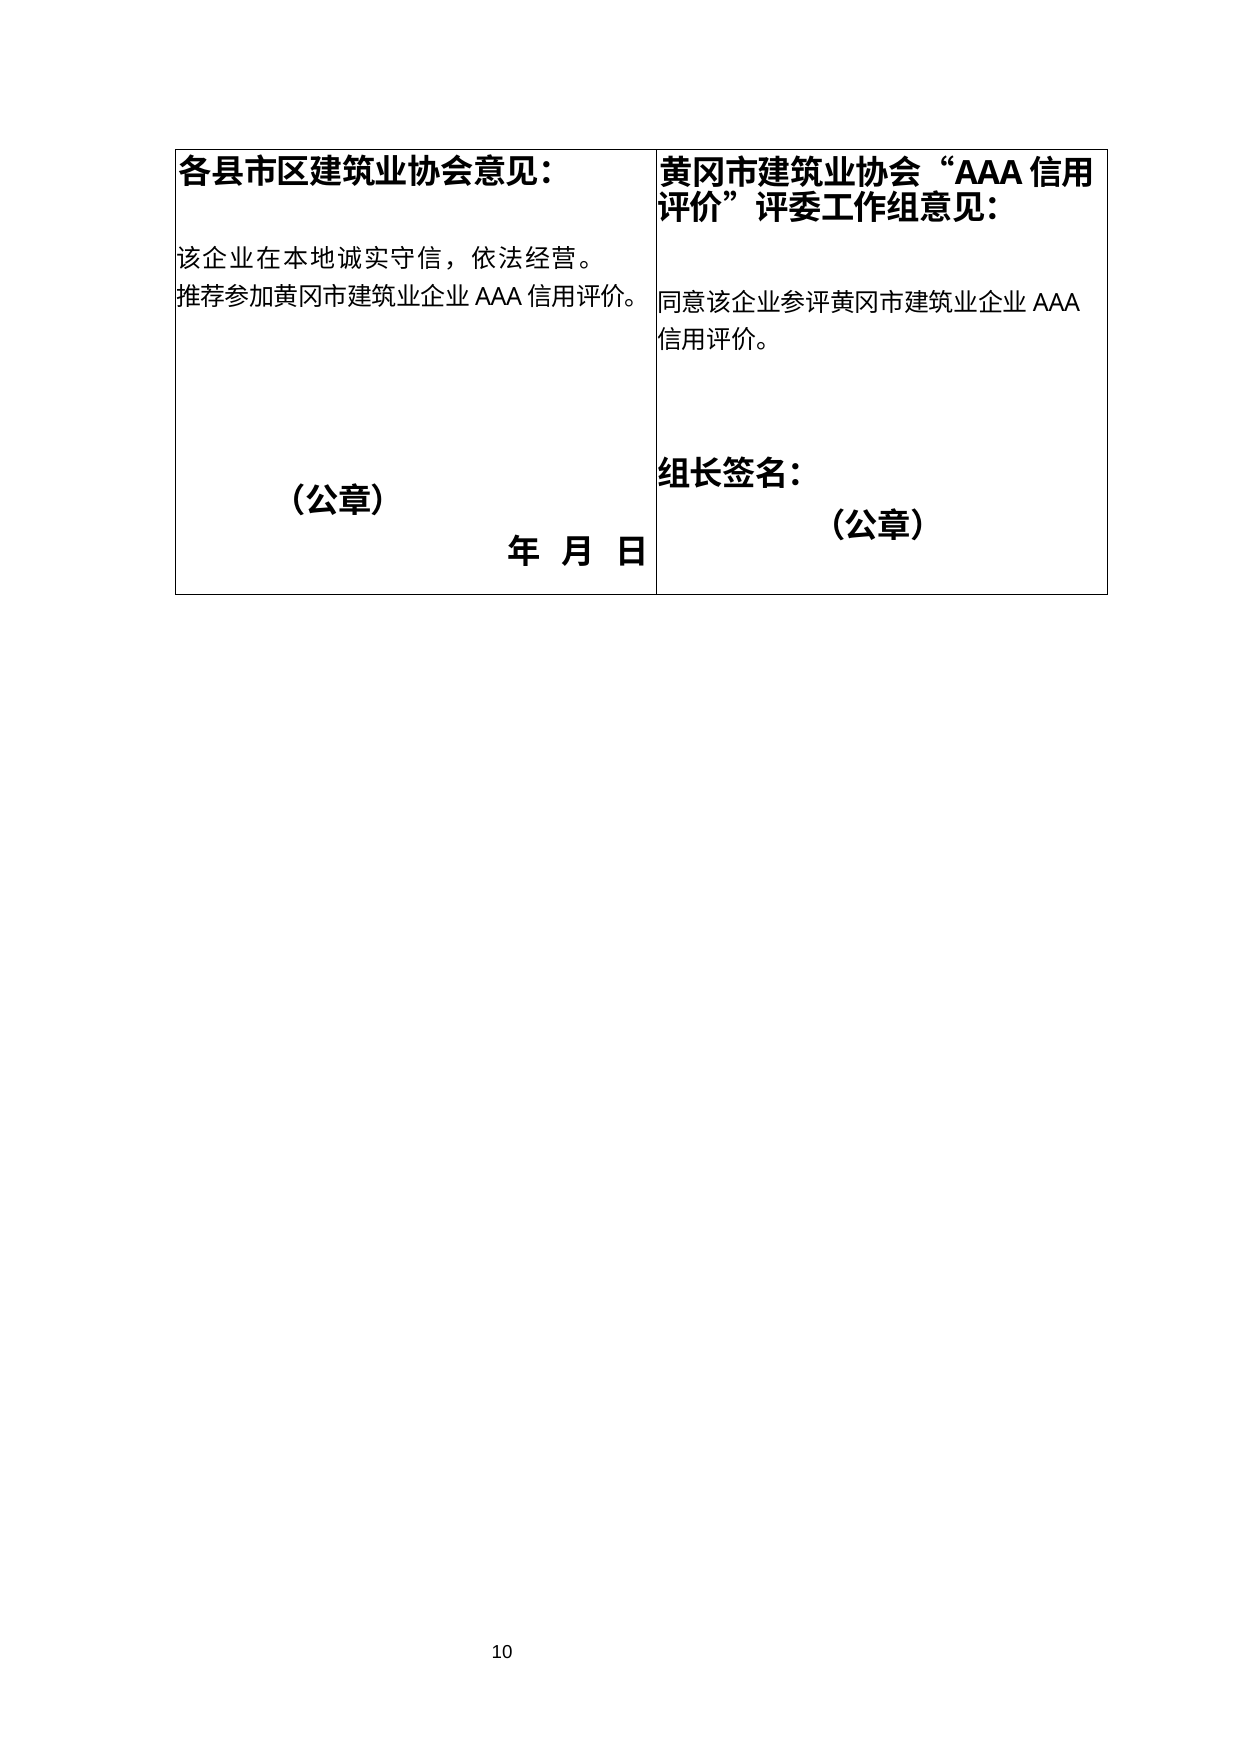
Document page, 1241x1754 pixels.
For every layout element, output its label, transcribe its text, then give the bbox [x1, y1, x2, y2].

table_cell 各县市区建筑业协会意见： 该企业在本地诚实守信，依法经营。 推荐参加黄冈市建筑业企业AAA信用评价。 （公章） 年 月 日 [176, 150, 656, 594]
table_cell 黄冈市建筑业协会“AAA信用评价”评委工作组意见： 同意该企业参评黄冈市建筑业企业AAA信用评价。 组长签名： （公章） [657, 150, 1107, 594]
